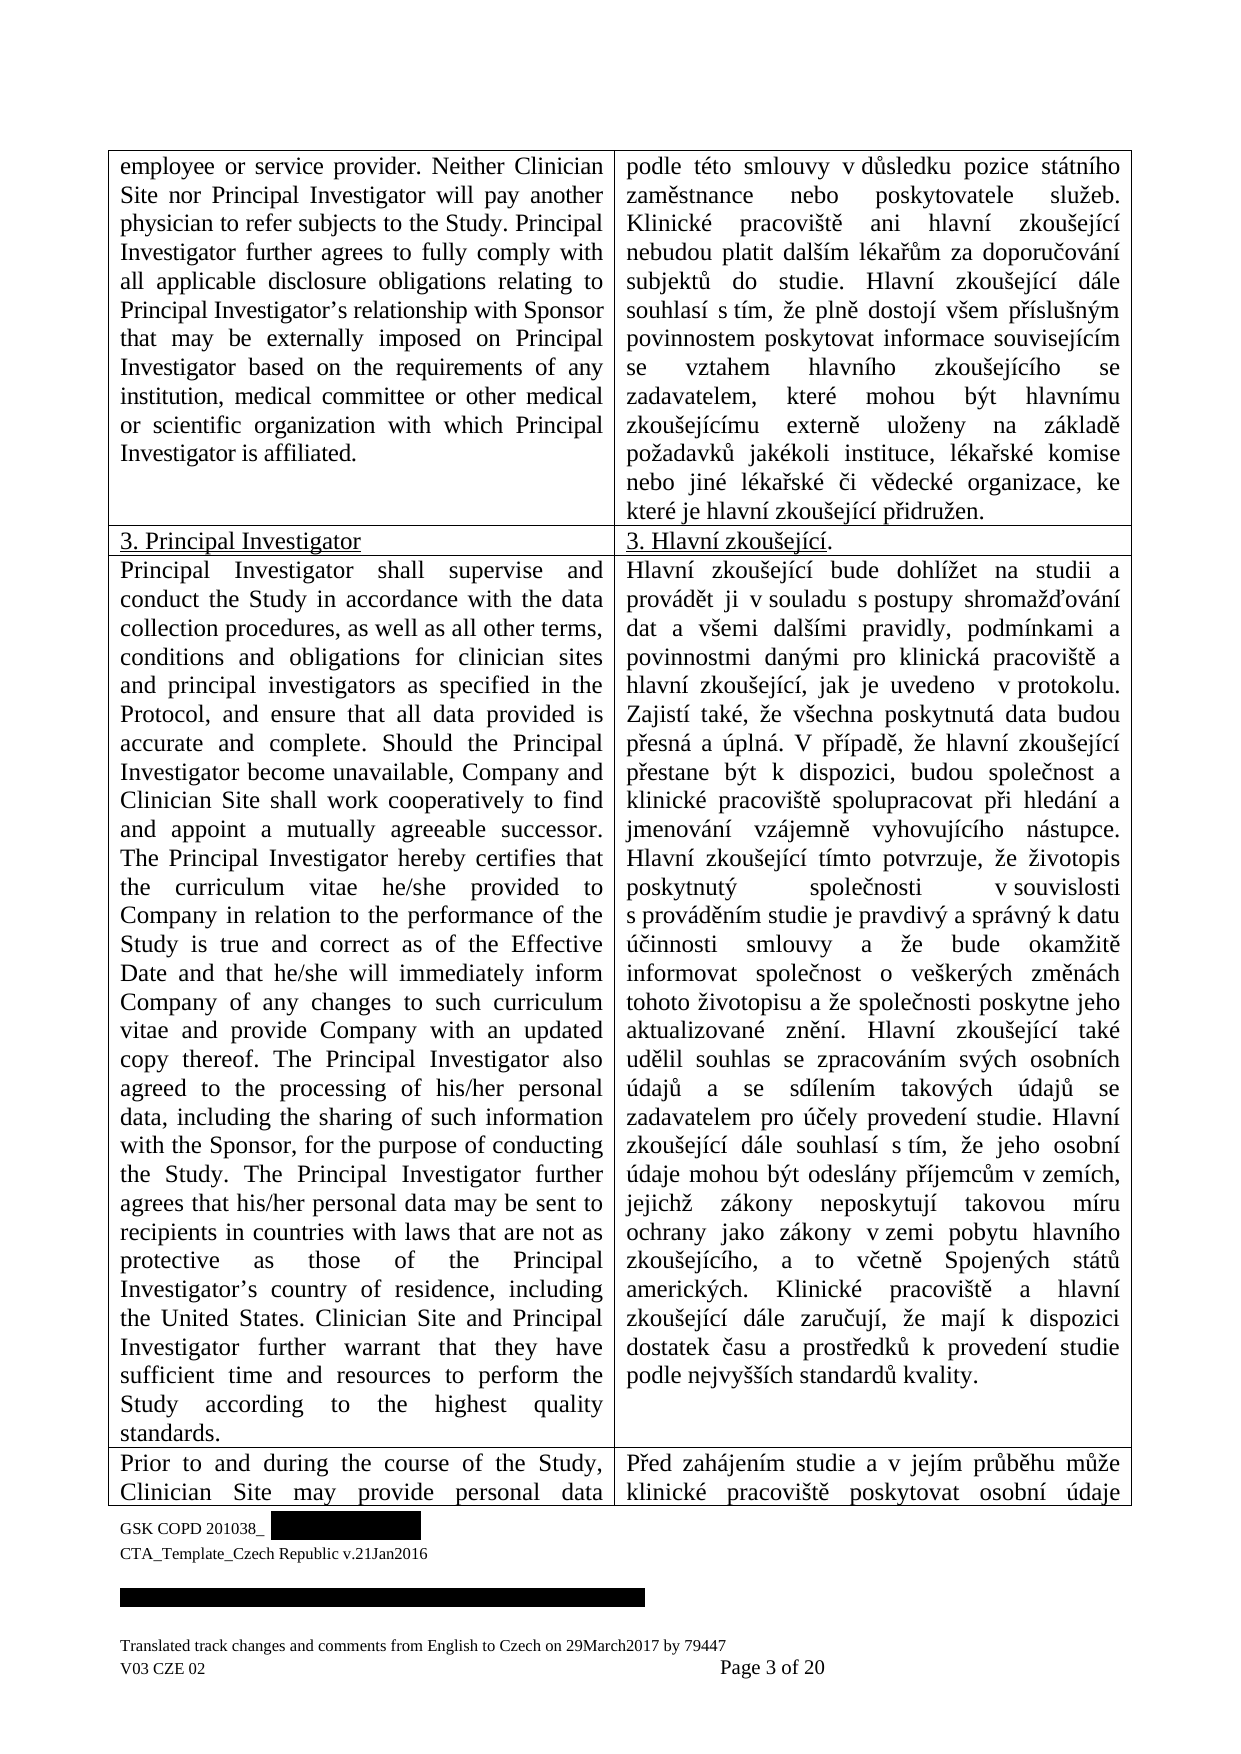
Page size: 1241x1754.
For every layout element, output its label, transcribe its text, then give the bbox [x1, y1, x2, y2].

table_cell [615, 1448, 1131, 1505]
table_cell 3. Hlavní zkoušející. [615, 526, 1131, 554]
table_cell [615, 151, 1131, 525]
table_cell Hlavní zkoušející bude dohlížet na studii a provádět ji v souladu s postupy shromažďování dat a všemi dalšími pravidly, podmínkami a povinnostmi danými pro klinická pracoviště a hlavní zkoušející, jak je uvedeno v protokolu. Zajistí také, že všechna poskytnutá data budou přesná a úplná. V případě, že hlavní zkoušející přestane být k dispozici, budou společnost a klinické pracoviště spolupracovat při hledání a jmenování vzájemně vyhovujícího nástupce. Hlavní zkoušející tímto potvrzuje, že životopis poskytnutý společnosti v souvislosti s prováděním studie je pravdivý a správný k datu účinnosti smlouvy a že bude okamžitě informovat společnost o veškerých změnách tohoto životopisu a že společnosti poskytne jeho aktualizované znění. Hlavní zkoušející také udělil souhlas se zpracováním svých osobních údajů a se sdílením takových údajů se zadavatelem pro účely provedení studie. Hlavní zkoušející dále souhlasí s tím, že jeho osobní údaje mohou být odeslány příjemcům v zemích, jejichž zákony neposkytují takovou míru ochrany jako zákony v zemi pobytu hlavního zkoušejícího, a to včetně Spojených států amerických. Klinické pracoviště a hlavní zkoušející dále zaručují, že mají k dispozici dostatek času a prostředků k provedení studie podle nejvyšších standardů kvality. [615, 556, 1131, 1447]
table_cell 3. Principal Investigator [109, 526, 614, 554]
table_cell Principal Investigator shall supervise and conduct the Study in accordance with the data collection procedures, as well as all other terms, conditions and obligations for clinician sites and principal investigators as specified in the Protocol, and ensure that all data provided is accurate and complete. Should the Principal Investigator become unavailable, Company and Clinician Site shall work cooperatively to find and appoint a mutually agreeable successor. The Principal Investigator hereby certifies that the curriculum vitae he/she provided to Company in relation to the performance of the Study is true and correct as of the Effective Date and that he/she will immediately inform Company of any changes to such curriculum vitae and provide Company with an updated copy thereof. The Principal Investigator also agreed to the processing of his/her personal data, including the sharing of such information with the Sponsor, for the purpose of conducting the Study. The Principal Investigator further agrees that his/her personal data may be sent to recipients in countries with laws that are not as protective as those of the Principal Investigator’s country of residence, including the United States. Clinician Site and Principal Investigator further warrant that they have sufficient time and resources to perform the Study according to the highest quality standards. [109, 556, 614, 1447]
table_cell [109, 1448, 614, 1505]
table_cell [109, 151, 614, 525]
